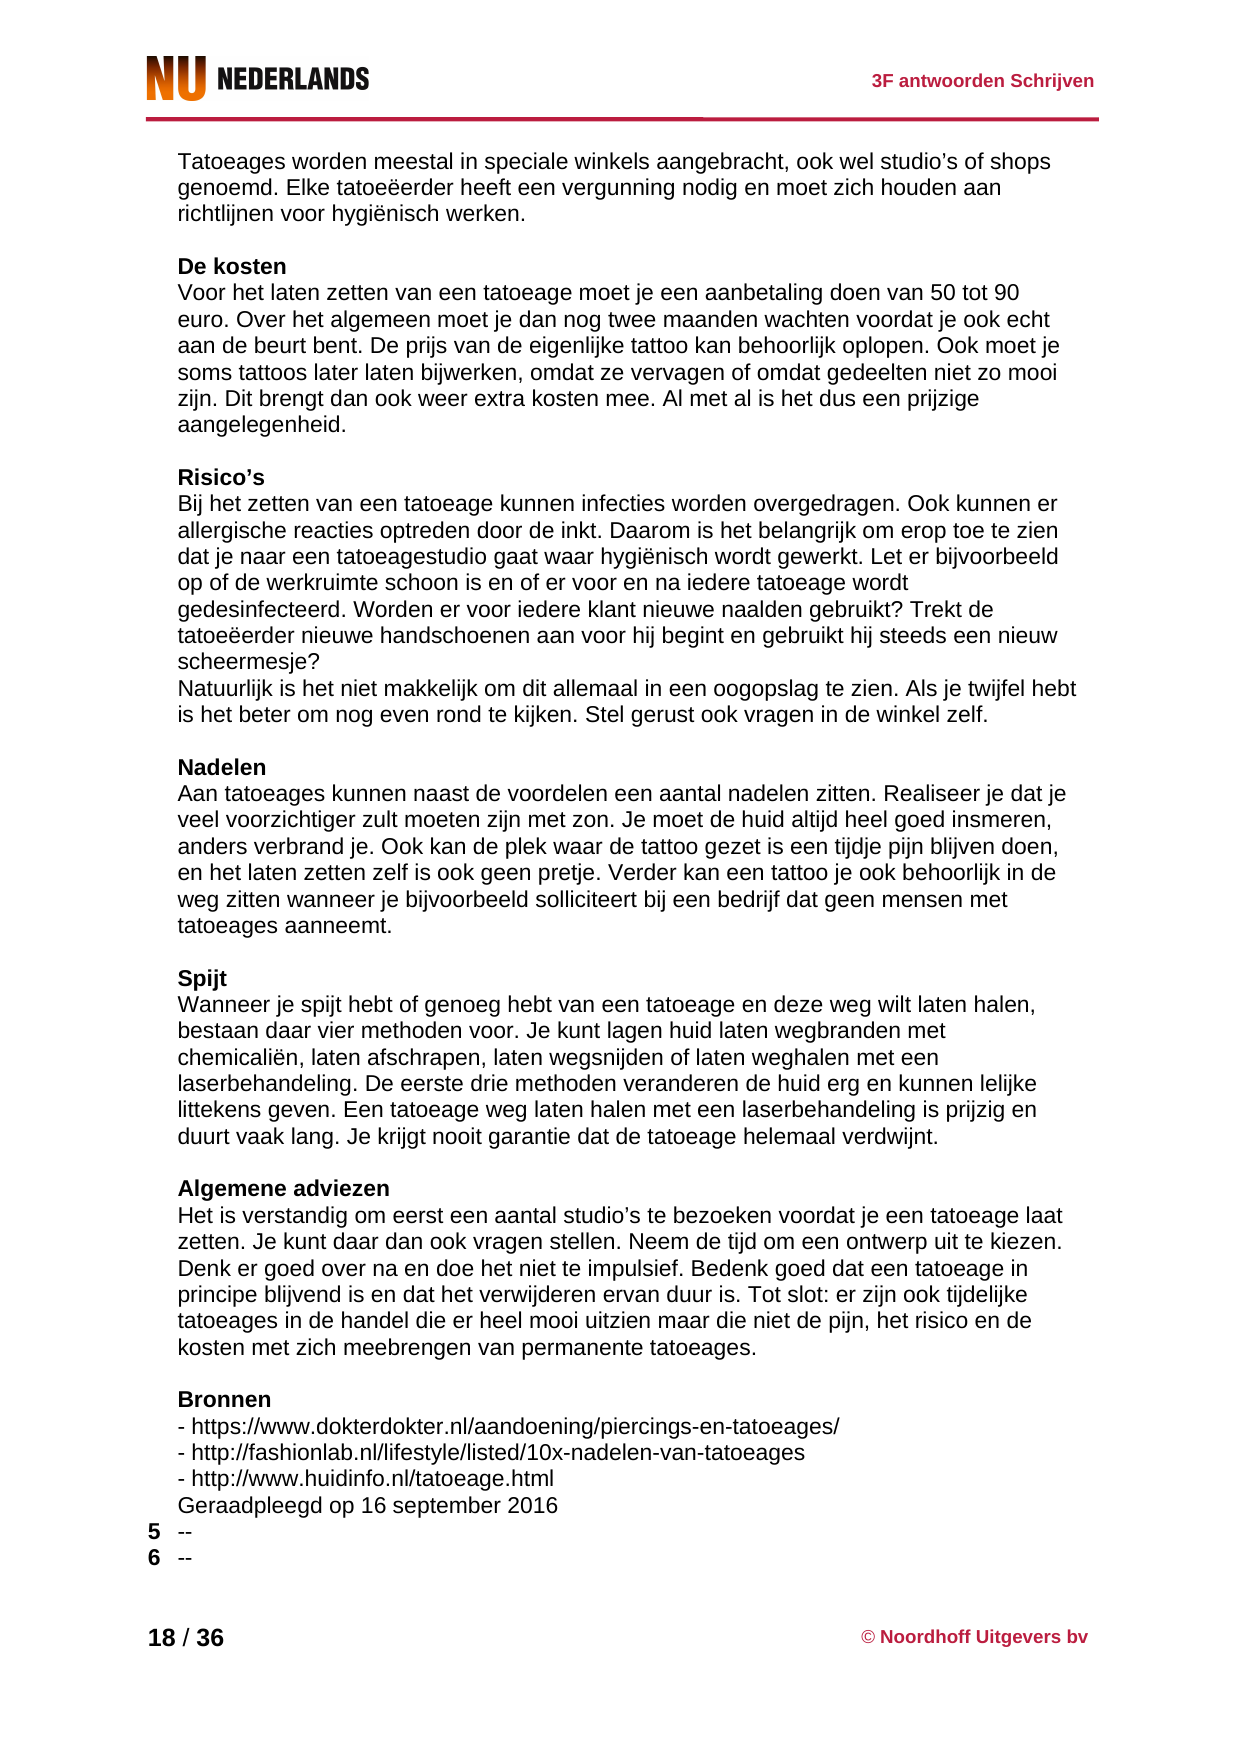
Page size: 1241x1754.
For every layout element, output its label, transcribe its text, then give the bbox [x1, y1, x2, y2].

text Geraadpleegd op 16 september 2016 [148, 1492, 1078, 1518]
text Nadelen [148, 754, 1078, 780]
picture [146, 56, 369, 101]
text 5 -- [148, 1518, 1078, 1544]
text Risico’s [148, 464, 1078, 490]
text De kosten [148, 253, 1078, 279]
text Natuurlijk is het niet makkelijk om dit allemaal in een oogopslag te zien. Als je twijfel hebt is het beter om nog even rond te kijken. Stel gerust ook vragen in de winkel zelf. [177, 675, 1078, 727]
text - http://fashionlab.nl/lifestyle/listed/10x-nadelen-van-tatoeages [148, 1439, 1078, 1465]
text Spijt [148, 964, 1078, 991]
text Tatoeages worden meestal in speciale winkels aangebracht, ook wel studio’s of shops genoemd. Elke tatoeëerder heeft een vergunning nodig en moet zich houden aan richtlijnen voor hygiënisch werken. [177, 148, 1078, 227]
text - https://www.dokterdokter.nl/aandoening/piercings-en-tatoeages/ [148, 1413, 1078, 1439]
text Voor het laten zetten van een tatoeage moet je een aanbetaling doen van 50 tot 90 euro. Over het algemeen moet je dan nog twee maanden wachten voordat je ook echt aan de beurt bent. De prijs van de eigenlijke tattoo kan behoorlijk oplopen. Ook moet je soms tattoos later laten bijwerken, omdat ze vervagen of omdat gedeelten niet zo mooi zijn. Dit brengt dan ook weer extra kosten mee. Al met al is het dus een prijzige aangelegenheid. [177, 279, 1078, 437]
text 6 -- [148, 1544, 1078, 1571]
text - http://www.huidinfo.nl/tatoeage.html [148, 1465, 1078, 1492]
text Bij het zetten van een tatoeage kunnen infecties worden overgedragen. Ook kunnen er allergische reacties optreden door de inkt. Daarom is het belangrijk om erop toe te zien dat je naar een tatoeagestudio gaat waar hygiënisch wordt gewerkt. Let er bijvoorbeeld op of de werkruimte schoon is en of er voor en na iedere tatoeage wordt gedesinfecteerd. Worden er voor iedere klant nieuwe naalden gebruikt? Trekt de tatoeëerder nieuwe handschoenen aan voor hij begint en gebruikt hij steeds een nieuw scheermesje? [177, 490, 1078, 675]
text Bronnen [148, 1386, 1078, 1413]
text Aan tatoeages kunnen naast de voordelen een aantal nadelen zitten. Realiseer je dat je veel voorzichtiger zult moeten zijn met zon. Je moet de huid altijd heel goed insmeren, anders verbrand je. Ook kan de plek waar de tattoo gezet is een tijdje pijn blijven doen, en het laten zetten zelf is ook geen pretje. Verder kan een tattoo je ook behoorlijk in de weg zitten wanneer je bijvoorbeeld solliciteert bij een bedrijf dat geen mensen met tatoeages aanneemt. [177, 780, 1078, 938]
text Wanneer je spijt hebt of genoeg hebt van een tatoeage en deze weg wilt laten halen, bestaan daar vier methoden voor. Je kunt lagen huid laten wegbranden met chemicaliën, laten afschrapen, laten wegsnijden of laten weghalen met een laserbehandeling. De eerste drie methoden veranderen de huid erg en kunnen lelijke littekens geven. Een tatoeage weg laten halen met een laserbehandeling is prijzig en duurt vaak lang. Je krijgt nooit garantie dat de tatoeage helemaal verdwijnt. [177, 991, 1078, 1149]
text Het is verstandig om eerst een aantal studio’s te bezoeken voordat je een tatoeage laat zetten. Je kunt daar dan ook vragen stellen. Neem de tijd om een ontwerp uit te kiezen. Denk er goed over na en doe het niet te impulsief. Bedenk goed dat een tatoeage in principe blijvend is en dat het verwijderen ervan duur is. Tot slot: er zijn ook tijdelijke tatoeages in de handel die er heel mooi uitzien maar die niet de pijn, het risico en de kosten met zich meebrengen van permanente tatoeages. [177, 1202, 1078, 1360]
text Algemene adviezen [148, 1175, 1078, 1202]
